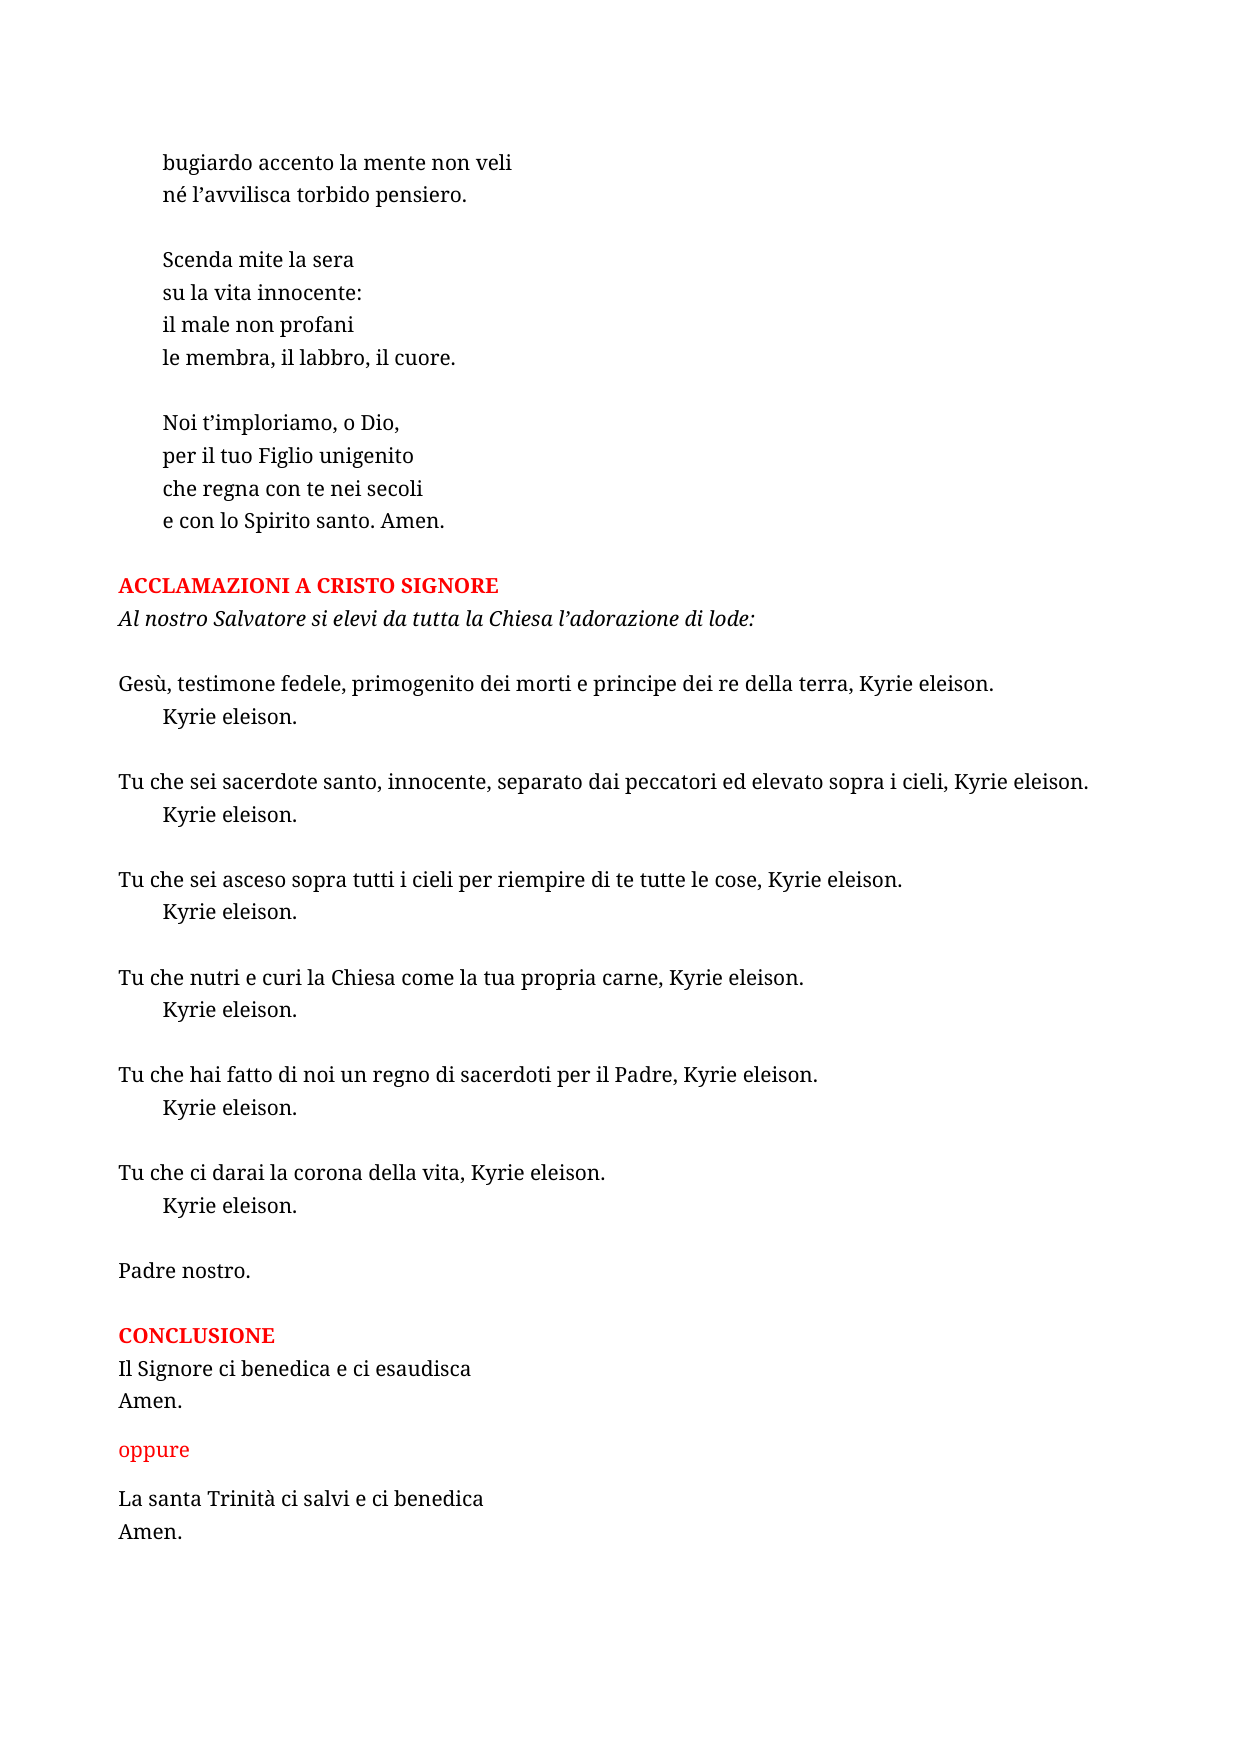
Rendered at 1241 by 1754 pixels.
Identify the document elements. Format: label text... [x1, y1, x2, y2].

text Gesù, testimone fedele, primogenito dei morti e principe dei re della terra, Kyrie eleison. [118, 669, 1122, 698]
text le membra, il labbro, il cuore. [162, 343, 1122, 372]
text né l’avvilisca torbido pensiero. [162, 180, 1122, 209]
text Padre nostro. [118, 1256, 1122, 1284]
text Kyrie eleison. [118, 1191, 1122, 1219]
text Kyrie eleison. [118, 897, 1122, 926]
text per il tuo Figlio unigenito [162, 441, 1122, 469]
text bugiardo accento la mente non veli [162, 148, 1122, 176]
text Il Signore ci benedica e ci esaudisca [118, 1354, 1122, 1382]
text Kyrie eleison. [118, 800, 1122, 828]
text Tu che sei sacerdote santo, innocente, separato dai peccatori ed elevato sopra i cieli, Kyrie eleison. [118, 767, 1122, 796]
text La santa Trinità ci salvi e ci benedica [118, 1484, 1122, 1513]
text Kyrie eleison. [118, 702, 1122, 730]
text il male non profani [162, 311, 1122, 339]
text Amen. [118, 1387, 1122, 1415]
text CONCLUSIONE [118, 1321, 1122, 1350]
text Kyrie eleison. [118, 995, 1122, 1024]
text Amen. [118, 1517, 1122, 1545]
text oppure [118, 1435, 1122, 1464]
text Tu che ci darai la corona della vita, Kyrie eleison. [118, 1158, 1122, 1187]
text Scenda mite la sera [162, 245, 1122, 274]
text Tu che nutri e curi la Chiesa come la tua propria carne, Kyrie eleison. [118, 963, 1122, 991]
text Noi t’imploriamo, o Dio, [162, 408, 1122, 437]
text Kyrie eleison. [118, 1093, 1122, 1122]
text Tu che sei asceso sopra tutti i cieli per riempire di te tutte le cose, Kyrie eleison. [118, 865, 1122, 893]
text e con lo Spirito santo. Amen. [162, 506, 1122, 535]
text su la vita innocente: [162, 278, 1122, 306]
text Al nostro Salvatore si elevi da tutta la Chiesa l’adorazione di lode: [118, 604, 1122, 632]
text ACCLAMAZIONI A CRISTO SIGNORE [118, 571, 1122, 600]
text che regna con te nei secoli [162, 474, 1122, 502]
text Tu che hai fatto di noi un regno di sacerdoti per il Padre, Kyrie eleison. [118, 1061, 1122, 1089]
